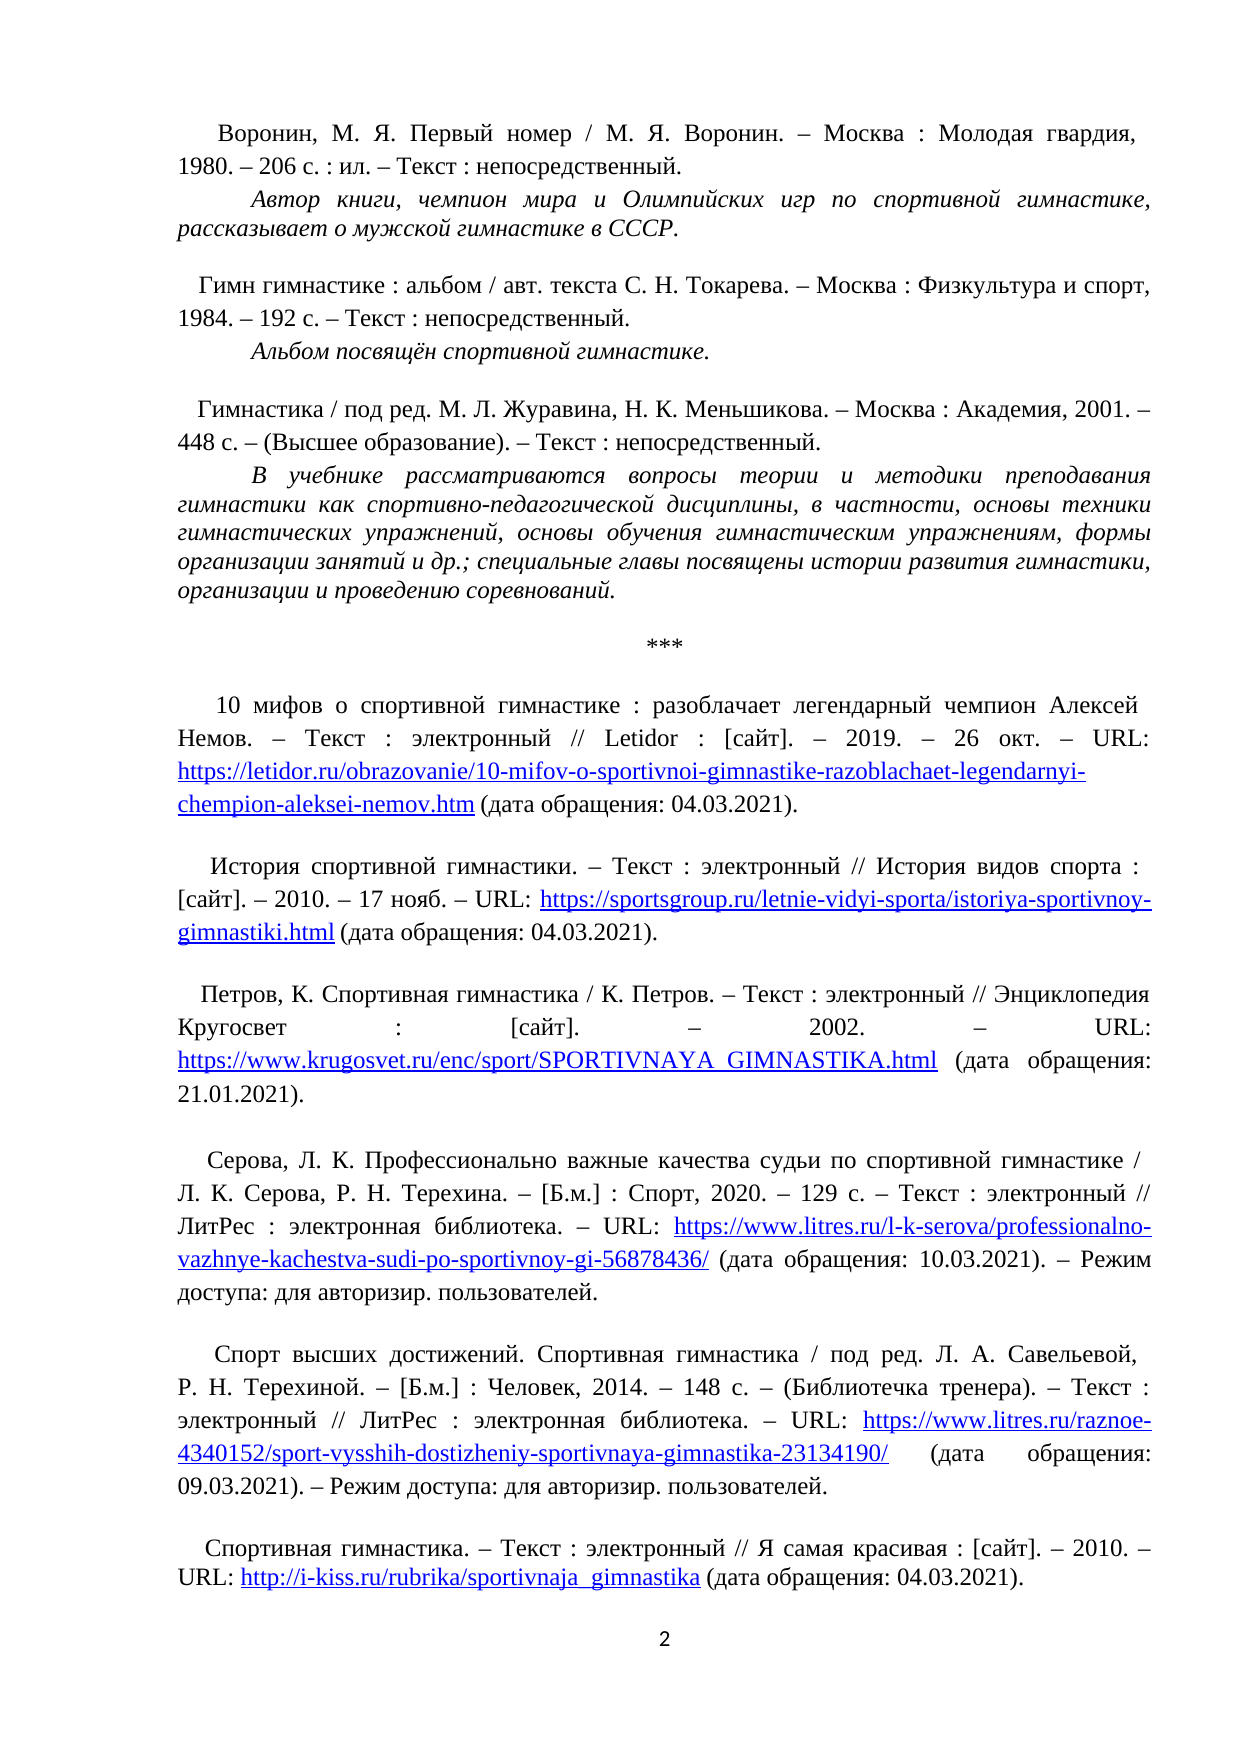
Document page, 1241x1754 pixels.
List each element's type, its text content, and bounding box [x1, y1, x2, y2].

text 10 мифов о спортивной гимнастике : разоблачает легендарный чемпион Алексей Немов. – Текст : электронный // Letidor : [сайт]. – 2019. – 26 окт. – URL: https://letidor.ru/obrazovanie/10-mifov-o-sportivnoi-gimnastike-razoblachaet-legendarnyi-chempion-aleksei-nemov.htm (дата обращения: 04.03.2021). [177, 690, 1152, 818]
text Гимн гимнастике : альбом / авт. текста С. Н. Токарева. – Москва : Физкультура и спорт, 1984. – 192 с. – Текст : непосредственный. [177, 270, 1152, 332]
text Спорт высших достижений. Спортивная гимнастика / под ред. Л. А. Савельевой, Р. Н. Терехиной. – [Б.м.] : Человек, 2014. – 148 с. – (Библиотечка тренера). – Текст : электронный // ЛитРес : электронная библиотека. – URL: https://www.litres.ru/raznoe-4340152/sport-vysshih-dostizheniy-sportivnaya-gimnastika-23134190/ (дата обращения: 09.03.2021). – Режим доступа: для авторизир. пользователей. [177, 1339, 1152, 1500]
text Спортивная гимнастика. – Текст : электронный // Я самая красивая : [сайт]. – 2010. – URL: http://i-kiss.ru/rubrika/sportivnaja_gimnastika (дата обращения: 04.03.2021). [177, 1533, 1152, 1591]
text В учебнике рассматриваются вопросы теории и методики преподавания гимнастики как спортивно-педагогической дисциплины, в частности, основы техники гимнастических упражнений, основы обучения гимнастическим упражнениям, формы организации занятий и др.; специальные главы посвящены истории развития гимнастики, организации и проведению соревнований. [177, 460, 1152, 604]
text Петров, К. Спортивная гимнастика / К. Петров. – Текст : электронный // Энциклопедия Кругосвет : [сайт]. – 2002. – URL: https://www.krugosvet.ru/enc/sport/SPORTIVNAYA_GIMNASTIKA.html (дата обращения: 21.01.2021). [177, 979, 1152, 1107]
text Гимнастика / под ред. М. Л. Журавина, Н. К. Меньшикова. – Москва : Академия, 2001. – 448 с. – (Высшее образование). – Текст : непосредственный. [177, 394, 1152, 456]
text Воронин, М. Я. Первый номер / М. Я. Воронин. – Москва : Молодая гвардия, 1980. – 206 с. : ил. – Текст : непосредственный. [177, 118, 1152, 180]
text Автор книги, чемпион мира и Олимпийских игр по спортивной гимнастике, рассказывает о мужской гимнастике в СССР. [177, 184, 1152, 242]
text Серова, Л. К. Профессионально важные качества судьи по спортивной гимнастике / Л. К. Серова, Р. Н. Терехина. – [Б.м.] : Спорт, 2020. – 129 с. – Текст : электронный // ЛитРес : электронная библиотека. – URL: https://www.litres.ru/l-k-serova/professionalno-vazhnye-kachestva-sudi-po-sportivnoy-gi-56878436/ (дата обращения: 10.03.2021). – Режим доступа: для авторизир. пользователей. [177, 1145, 1152, 1306]
text Альбом посвящён спортивной гимнастике. [177, 336, 1152, 365]
text *** [177, 632, 1152, 661]
text История спортивной гимнастики. – Текст : электронный // История видов спорта : [сайт]. – 2010. – 17 нояб. – URL: https://sportsgroup.ru/letnie-vidyi-sporta/istoriya-sportivnoy-gimnastiki.html (дата обращения: 04.03.2021). [177, 851, 1152, 946]
